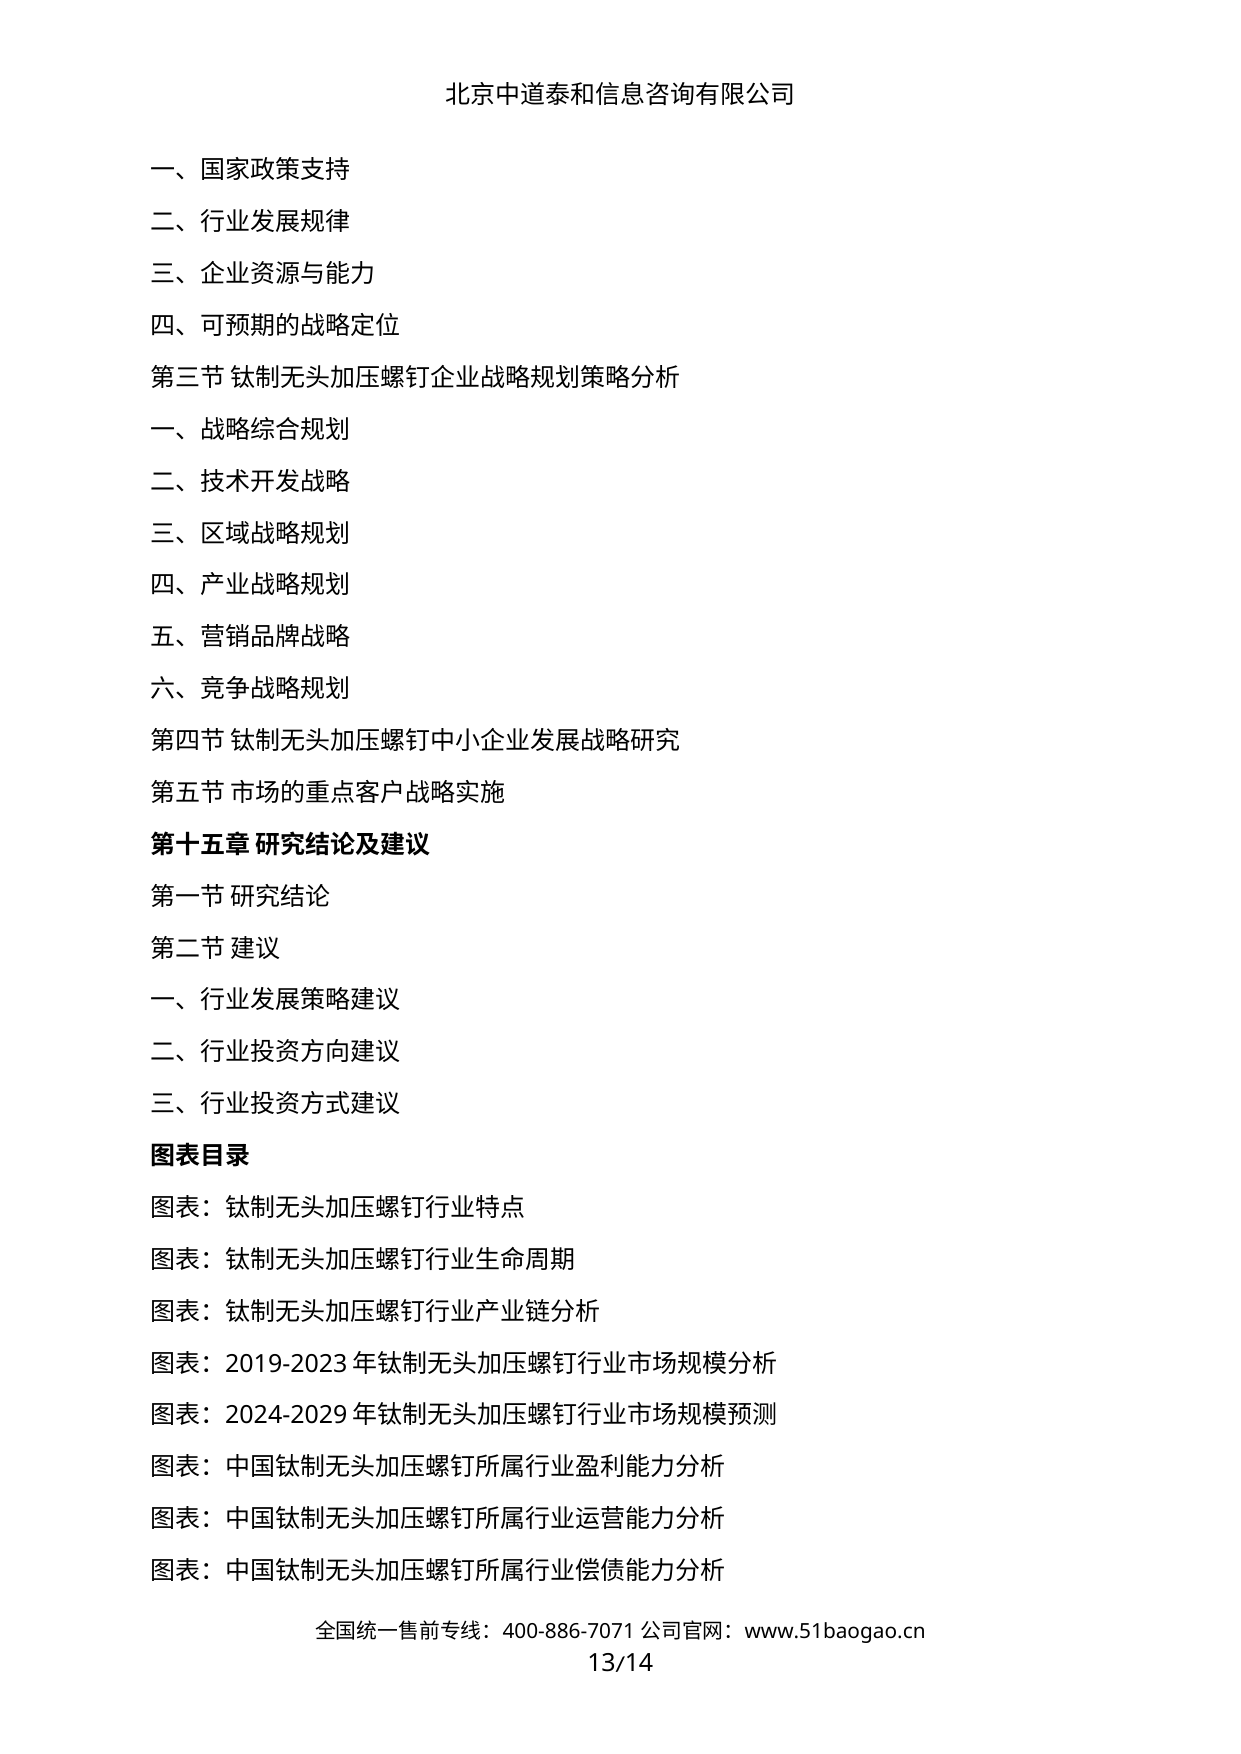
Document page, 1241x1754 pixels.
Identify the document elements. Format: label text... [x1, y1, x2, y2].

text 四、可预期的战略定位 [150, 306, 1090, 342]
text 图表：中国钛制无头加压螺钉所属行业运营能力分析 [150, 1499, 1090, 1535]
text 图表：中国钛制无头加压螺钉所属行业偿债能力分析 [150, 1551, 1090, 1587]
text 图表：钛制无头加压螺钉行业特点 [150, 1187, 1090, 1224]
text 一、行业发展策略建议 [150, 980, 1090, 1016]
text 第二节 建议 [150, 928, 1090, 964]
text 二、行业发展规律 [150, 202, 1090, 238]
text 第十五章 研究结论及建议 [150, 824, 1090, 861]
text 第五节 市场的重点客户战略实施 [150, 772, 1090, 809]
text 图表：2019-2023年钛制无头加压螺钉行业市场规模分析 [150, 1343, 1090, 1379]
text 一、国家政策支持 [150, 150, 1090, 186]
text 图表：钛制无头加压螺钉行业产业链分析 [150, 1291, 1090, 1327]
text 三、企业资源与能力 [150, 254, 1090, 290]
text 二、技术开发战略 [150, 461, 1090, 497]
text 第三节 钛制无头加压螺钉企业战略规划策略分析 [150, 357, 1090, 394]
text 三、行业投资方式建议 [150, 1084, 1090, 1120]
text 六、竞争战略规划 [150, 669, 1090, 705]
text 图表：钛制无头加压螺钉行业生命周期 [150, 1239, 1090, 1276]
text 五、营销品牌战略 [150, 617, 1090, 653]
text 四、产业战略规划 [150, 565, 1090, 601]
text 图表：2024-2029年钛制无头加压螺钉行业市场规模预测 [150, 1395, 1090, 1431]
text 三、区域战略规划 [150, 513, 1090, 549]
text 图表：中国钛制无头加压螺钉所属行业盈利能力分析 [150, 1447, 1090, 1483]
text 一、战略综合规划 [150, 409, 1090, 446]
text 第四节 钛制无头加压螺钉中小企业发展战略研究 [150, 721, 1090, 757]
text 二、行业投资方向建议 [150, 1032, 1090, 1068]
text 图表目录 [150, 1136, 1090, 1172]
text 第一节 研究结论 [150, 876, 1090, 912]
